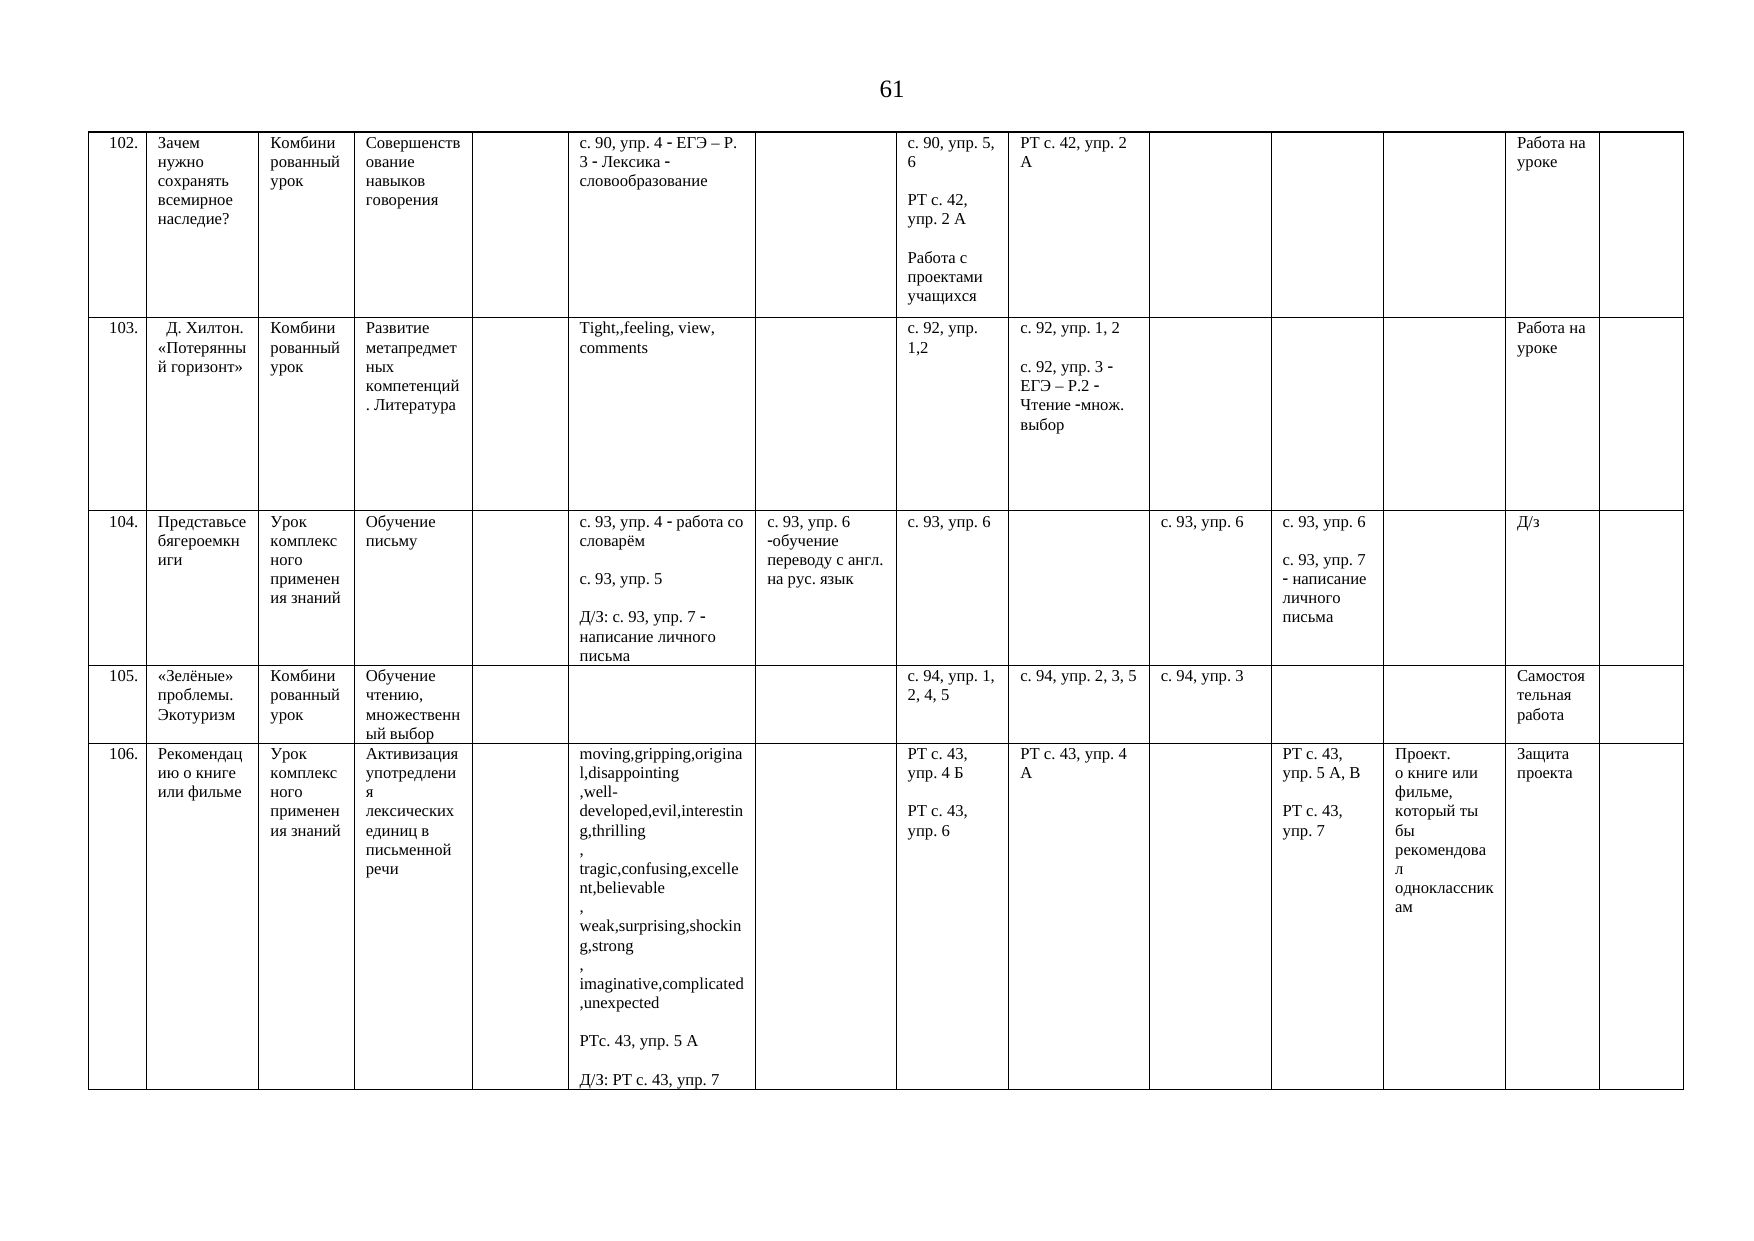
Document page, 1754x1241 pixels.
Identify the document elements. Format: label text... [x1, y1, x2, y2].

table_cell [1600, 511, 1683, 665]
table_cell [1272, 666, 1383, 743]
table_cell с. 93, упр. 4 работа со словарём с. 93, упр. 5 Д/З: с. 93, упр. 7 написание личного письма [569, 511, 755, 665]
table_cell с. 94, упр. 3 [1150, 666, 1271, 743]
table_cell [473, 511, 568, 665]
table_cell Развитие метапредметных компетенций. Литература [355, 318, 472, 510]
table_cell [1009, 511, 1149, 665]
table_cell Активизация употредления лексических единиц в письменной речи [355, 744, 472, 1089]
table_cell с. 93, упр. 6 [897, 511, 1008, 665]
table_cell Д. Хилтон. «Потерянный горизонт» [147, 318, 258, 510]
table_cell [473, 744, 568, 1089]
table_cell Обучение письму [355, 511, 472, 665]
table_cell [1150, 133, 1271, 317]
table_cell Совершенствование навыков говорения [355, 133, 472, 317]
table_cell РТ с. 43, упр. 5 А, B РТ с. 43, упр. 7 [1272, 744, 1383, 1089]
table_cell с. 93, упр. 6 с. 93, упр. 7 написание личного письма [1272, 511, 1383, 665]
table_cell [473, 318, 568, 510]
table_cell Самостоятельная работа [1506, 666, 1599, 743]
table_cell Представьсебягероемкниги [147, 511, 258, 665]
table_cell Рекомендацию о книге или фильме [147, 744, 258, 1089]
table_cell [1384, 133, 1505, 317]
table_cell Работа на уроке [1506, 318, 1599, 510]
table_cell [89, 666, 146, 743]
table_cell [89, 511, 146, 665]
table_cell РТ с. 43, упр. 4 А [1009, 744, 1149, 1089]
table_cell РТ с. 42, упр. 2 А [1009, 133, 1149, 317]
table_cell [1150, 318, 1271, 510]
table_cell [756, 666, 896, 743]
table_cell [1600, 666, 1683, 743]
table_cell [756, 318, 896, 510]
table_cell «Зелёные» проблемы. Экотуризм [147, 666, 258, 743]
table_cell [473, 666, 568, 743]
table_cell moving,gripping,original,disappointing ,well-developed,evil,interesting,thrilling ,tragic,confusing,excellent,believable ,weak,surprising,shocking,strong ,imaginative,complicated,unexpected РТс. 43, упр. 5 А Д/З: РТ с. 43, упр. 7 [569, 744, 755, 1089]
table_cell Обучение чтению, множественный выбор [355, 666, 472, 743]
table_cell Tight,,feeling, view, comments [569, 318, 755, 510]
table_cell с. 92, упр. 1, 2 с. 92, упр. 3 ЕГЭ – Р.2 Чтение множ. выбор [1009, 318, 1149, 510]
table_cell [1600, 133, 1683, 317]
table_cell Зачем нужно сохранять всемирное наследие? [147, 133, 258, 317]
table_cell с. 94, упр. 1, 2, 4, 5 [897, 666, 1008, 743]
table_cell с. 90, упр. 5, 6 РТ с. 42, упр. 2 А Работа с проектами учащихся [897, 133, 1008, 317]
table_cell [569, 666, 755, 743]
table_cell [1272, 133, 1383, 317]
table_cell Урок комплексного применения знаний [259, 511, 354, 665]
table_cell Работа на уроке [1506, 133, 1599, 317]
table_cell [1150, 744, 1271, 1089]
table_cell [1600, 744, 1683, 1089]
table_cell [473, 133, 568, 317]
table_cell [1272, 318, 1383, 510]
table_cell Защита проекта [1506, 744, 1599, 1089]
table_cell [1384, 318, 1505, 510]
table_cell Комбинированный урок [259, 666, 354, 743]
table_cell с. 94, упр. 2, 3, 5 [1009, 666, 1149, 743]
table_cell [89, 318, 146, 510]
table_cell [89, 133, 146, 317]
table_cell [89, 744, 146, 1089]
table_cell с. 93, упр. 6 [1150, 511, 1271, 665]
table_cell Урок комплексного применения знаний [259, 744, 354, 1089]
table_cell [1384, 511, 1505, 665]
table_cell с. 92, упр. 1,2 [897, 318, 1008, 510]
table_cell РТ с. 43, упр. 4 Б РТ с. 43, упр. 6 [897, 744, 1008, 1089]
table_cell [756, 744, 896, 1089]
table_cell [259, 133, 354, 317]
table_cell с. 93, упр. 6 обучение переводу с англ. на рус. язык [756, 511, 896, 665]
table_cell [756, 133, 896, 317]
table_cell [1384, 666, 1505, 743]
table_cell с. 90, упр. 4 ЕГЭ – Р. 3 Лексика словообразование [569, 133, 755, 317]
table_cell Проект. о книге или фильме, который ты бы рекомендовал одноклассникам [1384, 744, 1505, 1089]
table_cell Д/з [1506, 511, 1599, 665]
table_cell Комбинированный урок [259, 318, 354, 510]
table_cell [1600, 318, 1683, 510]
